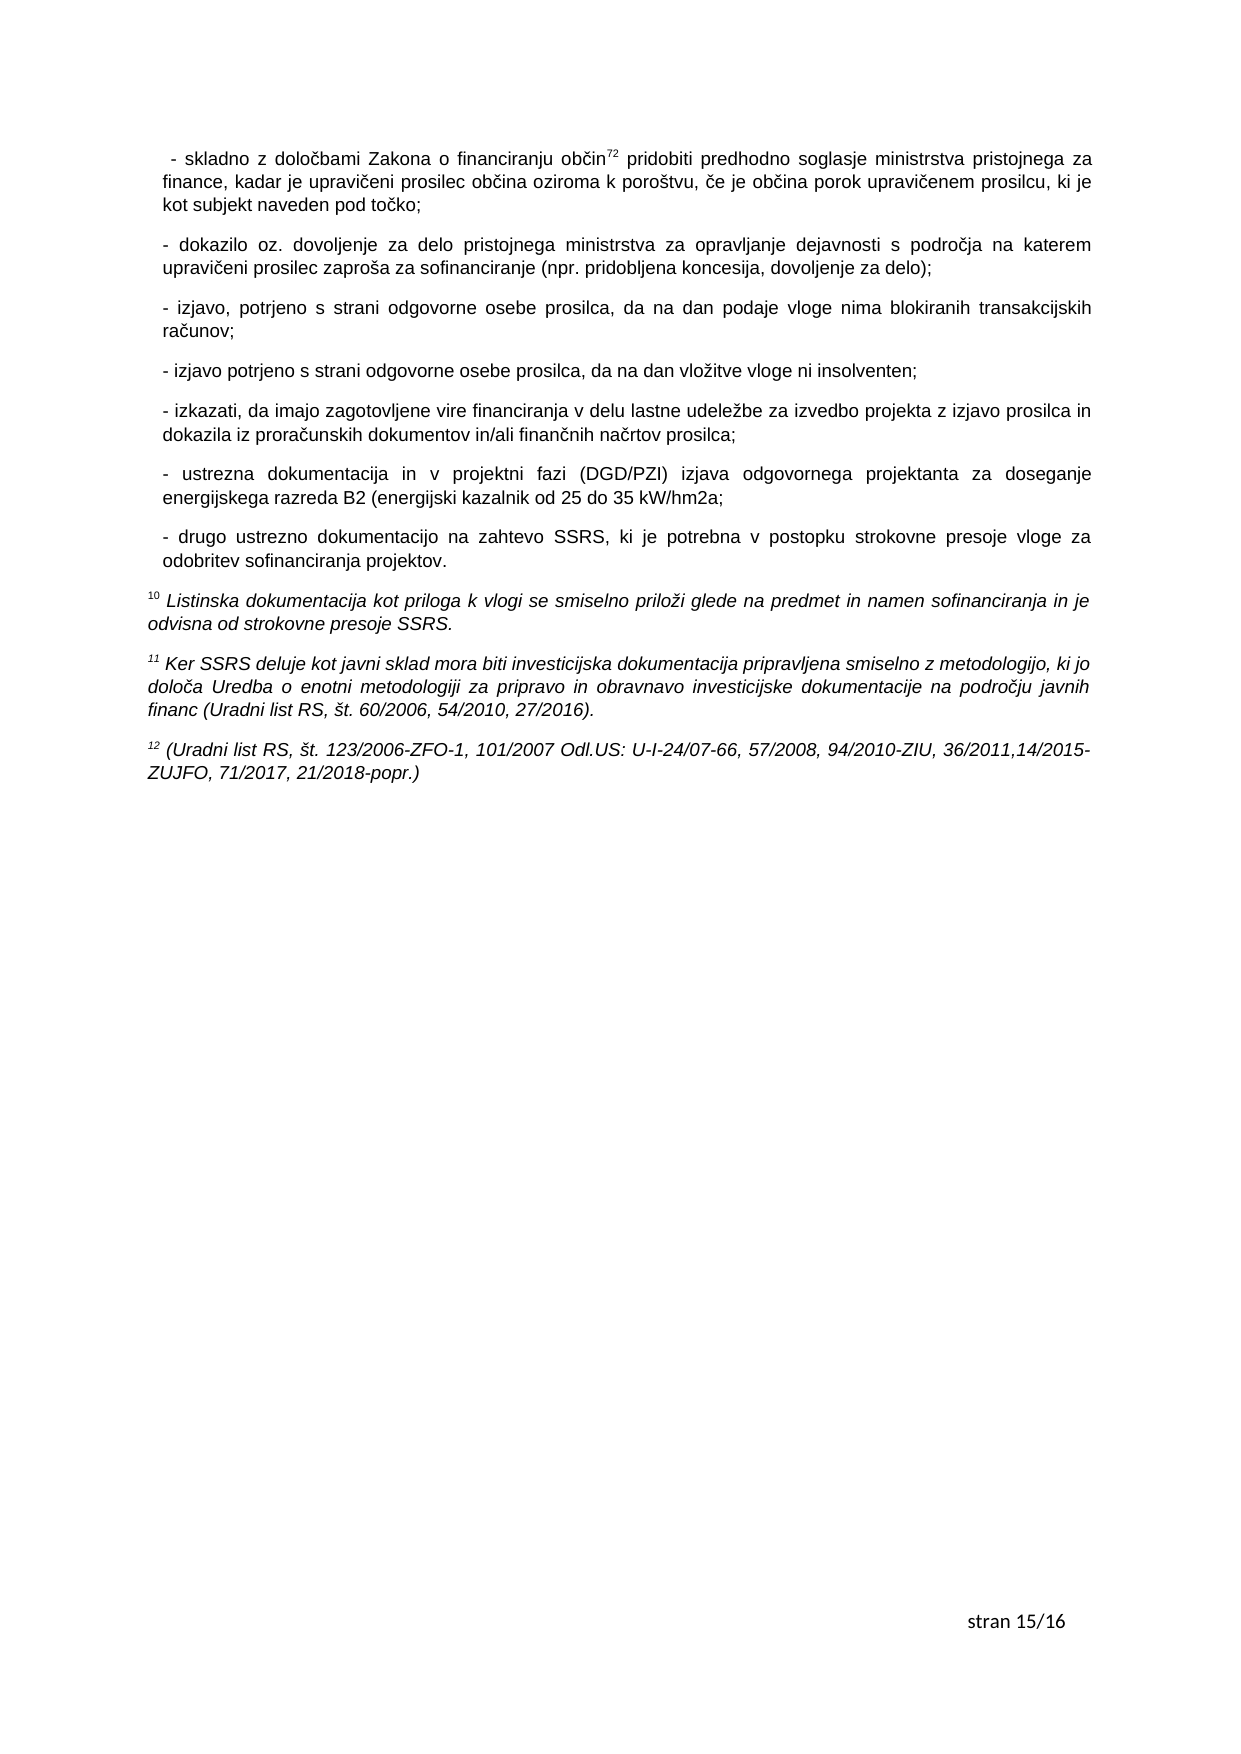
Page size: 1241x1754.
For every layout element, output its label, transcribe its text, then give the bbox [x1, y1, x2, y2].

text 11 Ker SSRS deluje kot javni sklad mora biti investicijska dokumentacija pripravljena smiselno z metodologijo, ki jo določa Uredba o enotni metodologiji za pripravo in obravnavo investicijske dokumentacije na področju javnih financ (Uradni list RS, št. 60/2006, 54/2010, 27/2016). [148, 653, 1093, 721]
text - izjavo potrjeno s strani odgovorne osebe prosilca, da na dan vložitve vloge ni insolventen; [162, 360, 1093, 382]
text - skladno z določbami Zakona o financiranju občin72 pridobiti predhodno soglasje ministrstva pristojnega za finance, kadar je upravičeni prosilec občina oziroma k poroštvu, če je občina porok upravičenem prosilcu, ki je kot subjekt naveden pod točko; [162, 148, 1093, 216]
text - izjavo, potrjeno s strani odgovorne osebe prosilca, da na dan podaje vloge nima blokiranih transakcijskih računov; [162, 297, 1093, 342]
text - dokazilo oz. dovoljenje za delo pristojnega ministrstva za opravljanje dejavnosti s področja na katerem upravičeni prosilec zaproša za sofinanciranje (npr. pridobljena koncesija, dovoljenje za delo); [162, 234, 1093, 279]
text - ustrezna dokumentacija in v projektni fazi (DGD/PZI) izjava odgovornega projektanta za doseganje energijskega razreda B2 (energijski kazalnik od 25 do 35 kW/hm2a; [162, 463, 1093, 508]
text 12 (Uradni list RS, št. 123/2006-ZFO-1, 101/2007 Odl.US: U-I-24/07-66, 57/2008, 94/2010-ZIU, 36/2011,14/2015-ZUJFO, 71/2017, 21/2018-popr.) [148, 739, 1093, 784]
text - drugo ustrezno dokumentacijo na zahtevo SSRS, ki je potrebna v postopku strokovne presoje vloge za odobritev sofinanciranja projektov. [162, 526, 1093, 571]
text 10 Listinska dokumentacija kot priloga k vlogi se smiselno priloži glede na predmet in namen sofinanciranja in je odvisna od strokovne presoje SSRS. [148, 589, 1093, 634]
text - izkazati, da imajo zagotovljene vire financiranja v delu lastne udeležbe za izvedbo projekta z izjavo prosilca in dokazila iz proračunskih dokumentov in/ali finančnih načrtov prosilca; [162, 400, 1093, 445]
